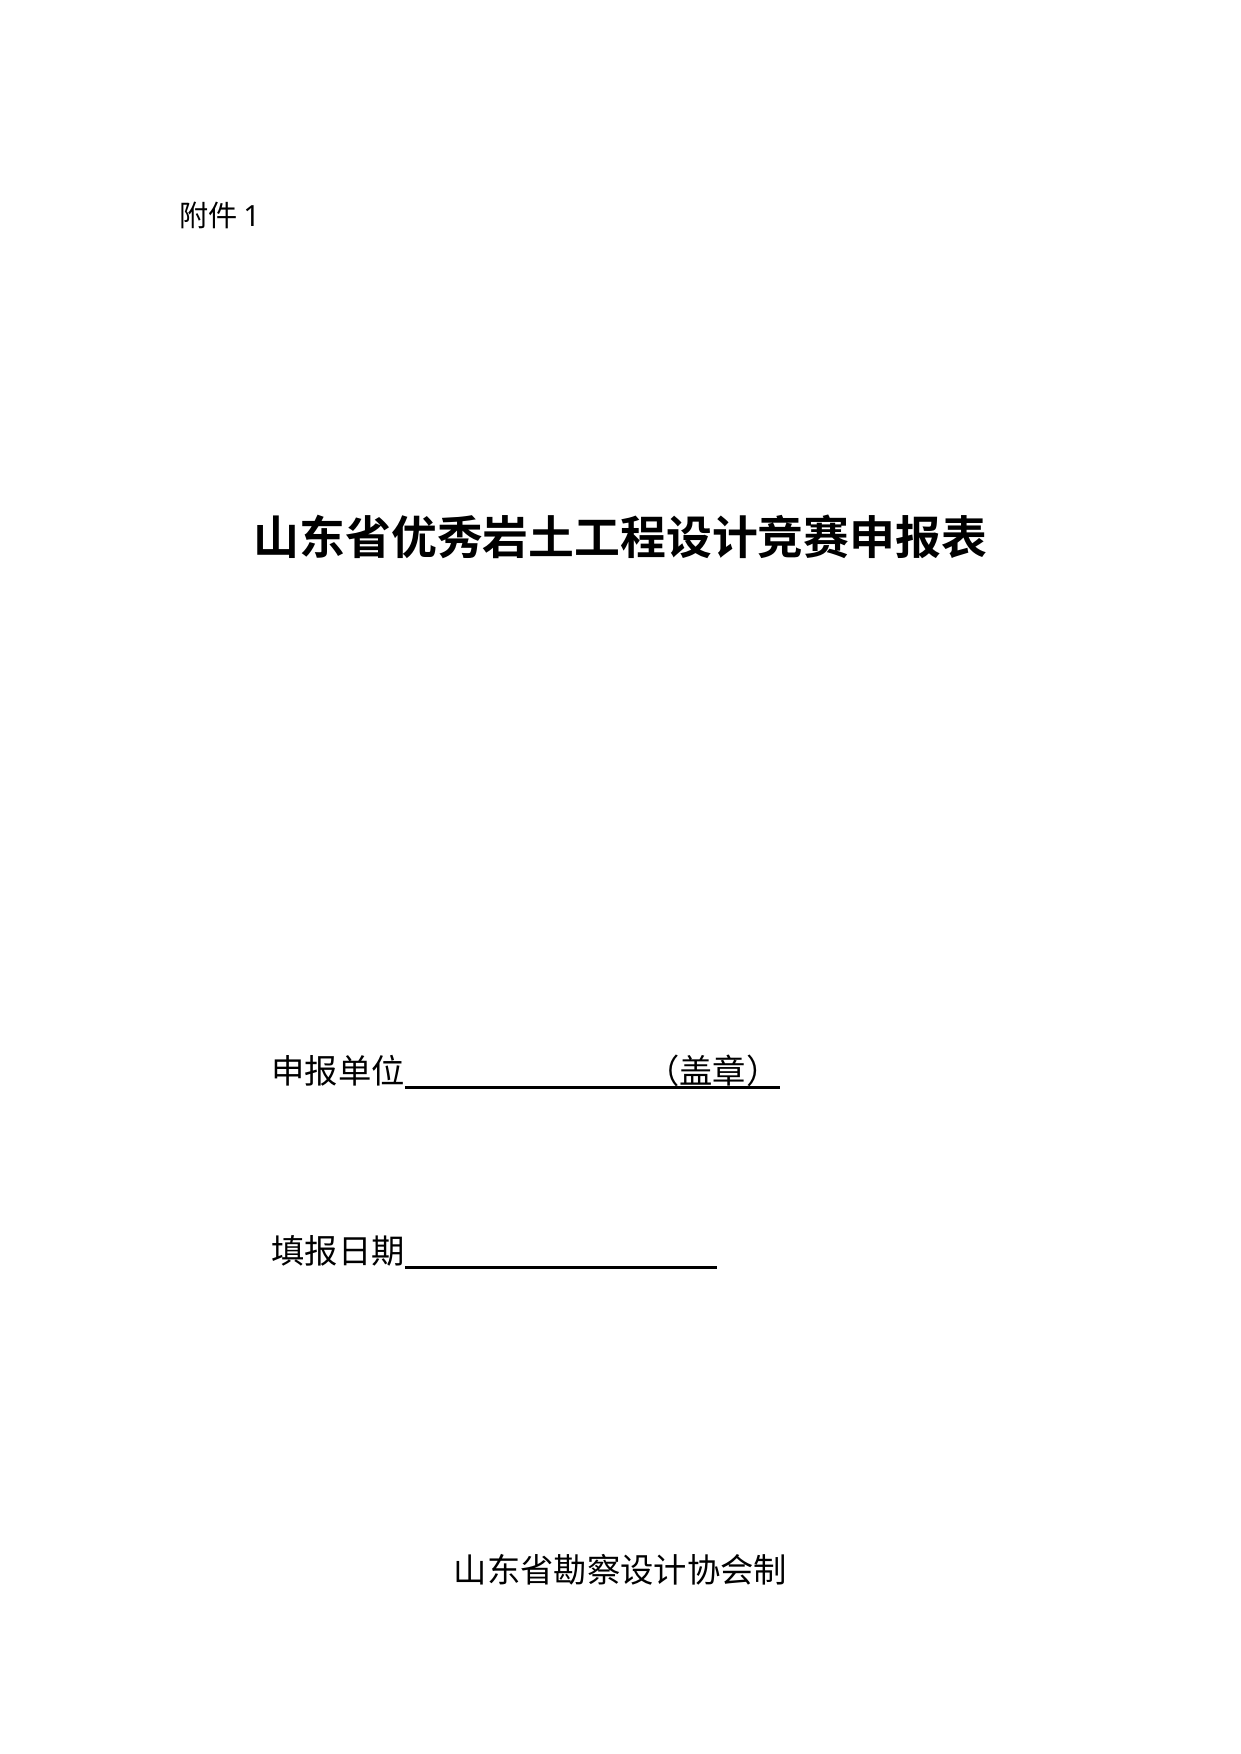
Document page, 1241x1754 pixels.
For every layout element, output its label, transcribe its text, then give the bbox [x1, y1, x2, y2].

text 山东省优秀岩土工程设计竞赛申报表 [171, 502, 1069, 568]
text 填报日期 [171, 1216, 1069, 1282]
text 山东省勘察设计协会制 [171, 1534, 1069, 1601]
text 申报单位 （盖章） [171, 1036, 1069, 1102]
text 附件1 [171, 180, 1069, 247]
